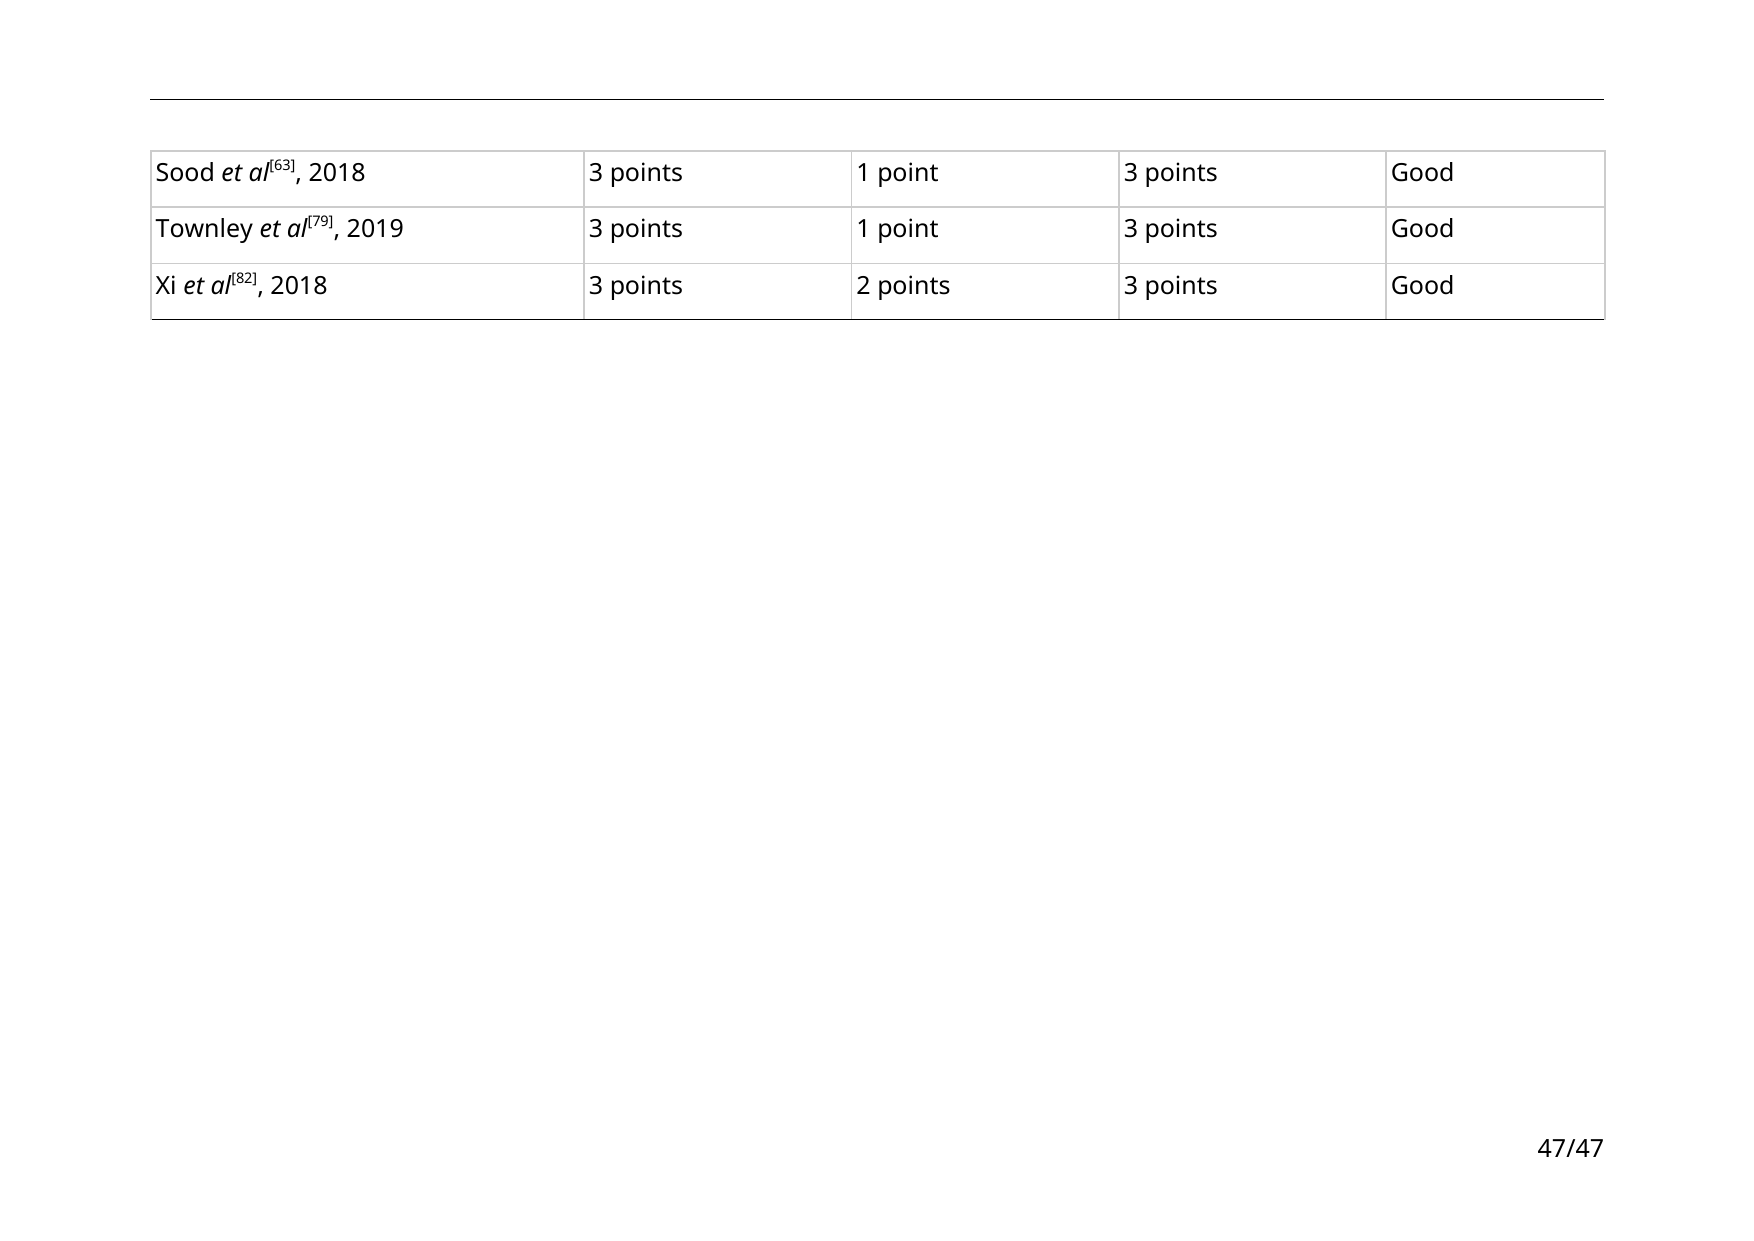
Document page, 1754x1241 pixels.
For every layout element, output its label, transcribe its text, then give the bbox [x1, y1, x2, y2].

table_cell Good [1387, 264, 1604, 319]
table_cell Sood et al[63], 2018 [152, 152, 583, 206]
table_cell 3 points [1120, 152, 1385, 206]
table_cell Good [1387, 152, 1604, 206]
table_cell 1 point [852, 208, 1118, 262]
table_cell 3 points [585, 152, 851, 206]
table_cell 2 points [852, 264, 1118, 319]
table_cell 3 points [1120, 208, 1385, 262]
table_cell 3 points [585, 264, 851, 319]
table_cell Good [1387, 208, 1604, 262]
table_cell 3 points [1120, 264, 1385, 319]
table_cell Townley et al[79], 2019 [152, 208, 583, 262]
table_cell 1 point [852, 152, 1118, 206]
table_cell 3 points [585, 208, 851, 262]
table_cell Xi et al[82], 2018 [152, 264, 583, 319]
